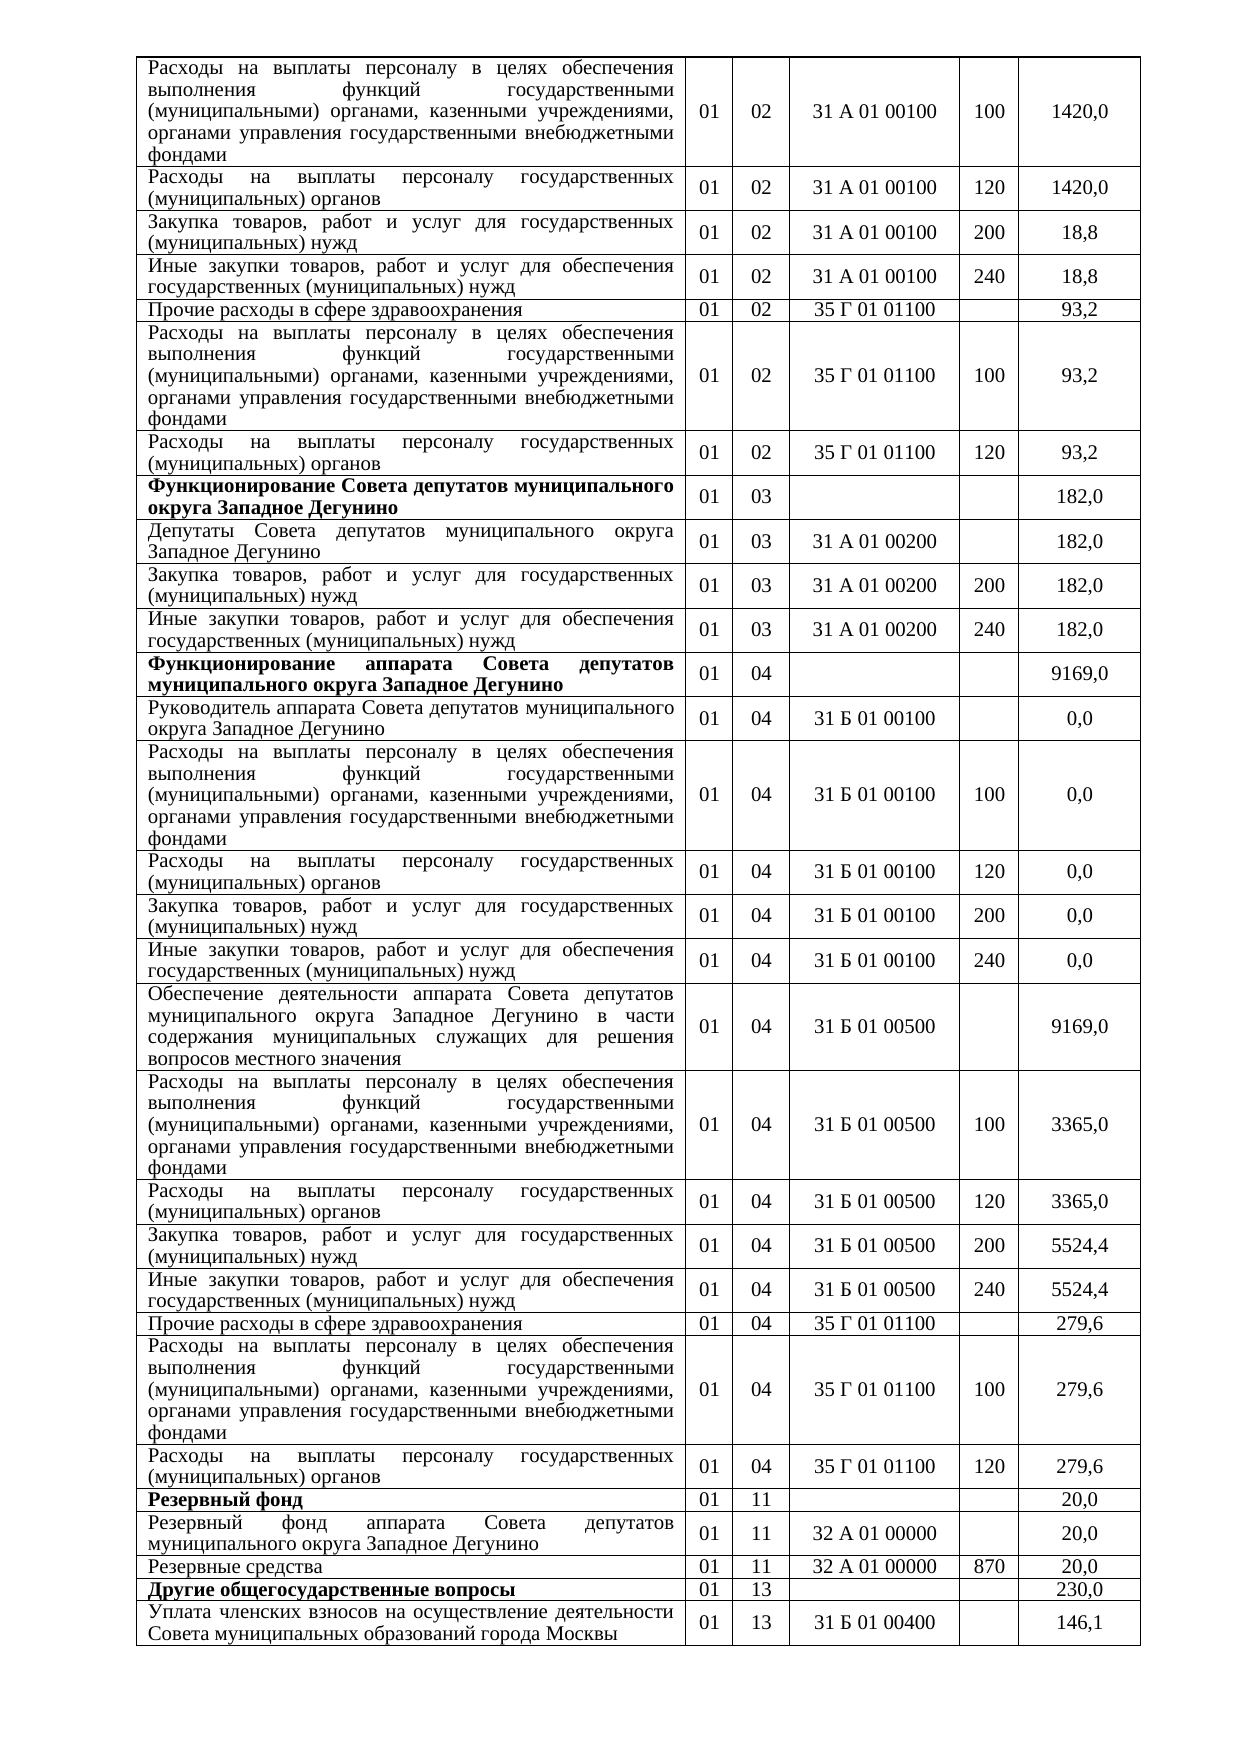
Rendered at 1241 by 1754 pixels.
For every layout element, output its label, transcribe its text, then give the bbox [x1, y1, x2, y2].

table_cell Резервный фонд аппарата Совета депутатов муниципального округа Западное Дегунино [137, 1512, 685, 1555]
table_cell 120 [960, 851, 1018, 894]
table_cell 04 [733, 984, 789, 1070]
table_cell 200 [960, 211, 1018, 254]
table_cell 04 [733, 697, 789, 740]
table_cell 03 [733, 564, 789, 607]
table_cell 01 [686, 564, 732, 607]
table_cell 100 [960, 1071, 1018, 1179]
table_cell Расходы на выплаты персоналу в целях обеспечения выполнения функций государственными (муниципальными) органами, казенными учреждениями, органами управления государственными внебюджетными фондами [137, 58, 685, 166]
table_cell 11 [733, 1556, 789, 1578]
table_cell 01 [686, 255, 732, 298]
table_cell 240 [960, 939, 1018, 982]
table_cell 31 А 01 00100 [790, 211, 959, 254]
table_cell 04 [733, 1336, 789, 1444]
table_cell 93,2 [1019, 322, 1140, 430]
table_cell 0,0 [1019, 741, 1140, 849]
table_cell 02 [733, 300, 789, 321]
table_cell 04 [733, 1269, 789, 1312]
table_cell 200 [960, 1225, 1018, 1268]
table_cell 01 [686, 1269, 732, 1312]
table_cell Другие общегосударственные вопросы [137, 1579, 685, 1600]
table_cell 01 [686, 1180, 732, 1223]
table_cell Резервные средства [137, 1556, 685, 1578]
table_cell [960, 1601, 1018, 1644]
table_cell Депутаты Совета депутатов муниципального округа Западное Дегунино [137, 520, 685, 563]
table_cell 04 [733, 1313, 789, 1335]
table_cell 01 [686, 1556, 732, 1578]
table_cell 35 Г 01 01100 [790, 1336, 959, 1444]
table_cell 200 [960, 564, 1018, 607]
table_cell 01 [686, 520, 732, 563]
table_cell 120 [960, 167, 1018, 210]
table_cell 13 [733, 1601, 789, 1644]
table_cell Расходы на выплаты персоналу государственных (муниципальных) органов [137, 851, 685, 894]
table_cell Расходы на выплаты персоналу в целях обеспечения выполнения функций государственными (муниципальными) органами, казенными учреждениями, органами управления государственными внебюджетными фондами [137, 1336, 685, 1444]
table_cell [960, 1579, 1018, 1600]
table_cell 5524,4 [1019, 1269, 1140, 1312]
table_cell Обеспечение деятельности аппарата Совета депутатов муниципального округа Западное Дегунино в части содержания муниципальных служащих для решения вопросов местного значения [137, 984, 685, 1070]
table_cell 01 [686, 300, 732, 321]
table_cell Прочие расходы в сфере здравоохранения [137, 1313, 685, 1335]
table_cell 182,0 [1019, 476, 1140, 519]
table_cell 02 [733, 211, 789, 254]
table_cell 146,1 [1019, 1601, 1140, 1644]
table_cell 0,0 [1019, 697, 1140, 740]
table_cell 01 [686, 1512, 732, 1555]
table_cell 182,0 [1019, 609, 1140, 652]
table_cell 04 [733, 851, 789, 894]
table_cell 120 [960, 431, 1018, 475]
table_cell 32 А 01 00000 [790, 1512, 959, 1555]
table_cell 03 [733, 520, 789, 563]
table_cell 31 Б 01 00100 [790, 895, 959, 938]
table_cell 100 [960, 1336, 1018, 1444]
table_cell 870 [960, 1556, 1018, 1578]
table_cell 35 Г 01 01100 [790, 322, 959, 430]
table_cell Расходы на выплаты персоналу в целях обеспечения выполнения функций государственными (муниципальными) органами, казенными учреждениями, органами управления государственными внебюджетными фондами [137, 741, 685, 849]
table_cell Расходы на выплаты персоналу государственных (муниципальных) органов [137, 167, 685, 210]
table_cell Иные закупки товаров, работ и услуг для обеспечения государственных (муниципальных) нужд [137, 1269, 685, 1312]
table_cell 01 [686, 1579, 732, 1600]
table_cell 9169,0 [1019, 653, 1140, 696]
table_cell [960, 1313, 1018, 1335]
table_cell 02 [733, 167, 789, 210]
table_cell 01 [686, 1489, 732, 1511]
table_cell [960, 476, 1018, 519]
table_cell 01 [686, 1336, 732, 1444]
table_cell Резервный фонд [137, 1489, 685, 1511]
table_cell 02 [733, 431, 789, 475]
table_cell 182,0 [1019, 520, 1140, 563]
table_cell 0,0 [1019, 851, 1140, 894]
table_cell [960, 1512, 1018, 1555]
table_cell Закупка товаров, работ и услуг для государственных (муниципальных) нужд [137, 1225, 685, 1268]
table_cell 20,0 [1019, 1489, 1140, 1511]
table_cell Расходы на выплаты персоналу в целях обеспечения выполнения функций государственными (муниципальными) органами, казенными учреждениями, органами управления государственными внебюджетными фондами [137, 1071, 685, 1179]
table_cell 35 Г 01 01100 [790, 1313, 959, 1335]
table_cell Закупка товаров, работ и услуг для государственных (муниципальных) нужд [137, 895, 685, 938]
table_cell 93,2 [1019, 431, 1140, 475]
table_cell 01 [686, 741, 732, 849]
table_cell 03 [733, 476, 789, 519]
table_cell [960, 697, 1018, 740]
table_cell 20,0 [1019, 1512, 1140, 1555]
table_cell 1420,0 [1019, 167, 1140, 210]
table_cell 01 [686, 1071, 732, 1179]
table_cell 31 Б 01 00500 [790, 1225, 959, 1268]
table_cell 01 [686, 895, 732, 938]
table_cell 04 [733, 653, 789, 696]
table_cell 31 Б 01 00500 [790, 1071, 959, 1179]
table_cell Расходы на выплаты персоналу государственных (муниципальных) органов [137, 1445, 685, 1488]
table_cell 13 [733, 1579, 789, 1600]
table_cell Иные закупки товаров, работ и услуг для обеспечения государственных (муниципальных) нужд [137, 939, 685, 982]
table_cell 279,6 [1019, 1336, 1140, 1444]
table_cell 0,0 [1019, 939, 1140, 982]
table_cell 182,0 [1019, 564, 1140, 607]
table_cell 120 [960, 1180, 1018, 1223]
table_cell 04 [733, 895, 789, 938]
table_cell 04 [733, 741, 789, 849]
table_cell 100 [960, 322, 1018, 430]
table_cell [960, 653, 1018, 696]
table_cell Функционирование Совета депутатов муниципального округа Западное Дегунино [137, 476, 685, 519]
table_cell 31 Б 01 00400 [790, 1601, 959, 1644]
table_cell 240 [960, 1269, 1018, 1312]
table_cell Уплата членских взносов на осуществление деятельности Совета муниципальных образований города Москвы [137, 1601, 685, 1644]
table_cell Руководитель аппарата Совета депутатов муниципального округа Западное Дегунино [137, 697, 685, 740]
table_cell Иные закупки товаров, работ и услуг для обеспечения государственных (муниципальных) нужд [137, 255, 685, 298]
table_cell 01 [686, 167, 732, 210]
table_cell 100 [960, 58, 1018, 166]
table_cell 01 [686, 1225, 732, 1268]
table_cell 31 Б 01 00100 [790, 741, 959, 849]
table_cell [790, 1489, 959, 1511]
table_cell 100 [960, 741, 1018, 849]
table_cell 01 [686, 939, 732, 982]
table_cell 31 Б 01 00500 [790, 1180, 959, 1223]
table_cell Расходы на выплаты персоналу в целях обеспечения выполнения функций государственными (муниципальными) органами, казенными учреждениями, органами управления государственными внебюджетными фондами [137, 322, 685, 430]
table_cell 120 [960, 1445, 1018, 1488]
table_cell 31 Б 01 00100 [790, 697, 959, 740]
table_cell 279,6 [1019, 1445, 1140, 1488]
table_cell 01 [686, 1313, 732, 1335]
table_cell 3365,0 [1019, 1180, 1140, 1223]
table_cell 04 [733, 939, 789, 982]
table_cell 11 [733, 1489, 789, 1511]
table_cell 200 [960, 895, 1018, 938]
table_cell 5524,4 [1019, 1225, 1140, 1268]
table_cell 31 А 01 00200 [790, 609, 959, 652]
table_cell Иные закупки товаров, работ и услуг для обеспечения государственных (муниципальных) нужд [137, 609, 685, 652]
table_cell 240 [960, 255, 1018, 298]
table_cell 35 Г 01 01100 [790, 300, 959, 321]
table_cell 31 Б 01 00500 [790, 984, 959, 1070]
table_cell 01 [686, 431, 732, 475]
table_cell 279,6 [1019, 1313, 1140, 1335]
table_cell [960, 1489, 1018, 1511]
table_cell 31 А 01 00100 [790, 58, 959, 166]
table_cell 18,8 [1019, 211, 1140, 254]
table_cell Расходы на выплаты персоналу государственных (муниципальных) органов [137, 1180, 685, 1223]
table_cell 9169,0 [1019, 984, 1140, 1070]
table_cell 32 А 01 00000 [790, 1556, 959, 1578]
table_cell [790, 1579, 959, 1600]
table_cell 01 [686, 851, 732, 894]
table_cell 01 [686, 653, 732, 696]
table_cell 04 [733, 1225, 789, 1268]
table_cell Закупка товаров, работ и услуг для государственных (муниципальных) нужд [137, 211, 685, 254]
table_cell 01 [686, 211, 732, 254]
table_cell 3365,0 [1019, 1071, 1140, 1179]
table_cell 31 А 01 00200 [790, 520, 959, 563]
table_cell 02 [733, 322, 789, 430]
table_cell 04 [733, 1445, 789, 1488]
table_cell [790, 653, 959, 696]
table_cell [960, 300, 1018, 321]
table_cell 01 [686, 609, 732, 652]
table_cell 31 Б 01 00100 [790, 851, 959, 894]
table_cell 01 [686, 984, 732, 1070]
table_cell 02 [733, 58, 789, 166]
table_cell 31 А 01 00200 [790, 564, 959, 607]
table_cell 93,2 [1019, 300, 1140, 321]
table_cell [960, 520, 1018, 563]
table_cell 0,0 [1019, 895, 1140, 938]
table_cell 02 [733, 255, 789, 298]
table_cell 31 А 01 00100 [790, 167, 959, 210]
table_cell 230,0 [1019, 1579, 1140, 1600]
table_cell [960, 984, 1018, 1070]
table_cell 11 [733, 1512, 789, 1555]
table_cell 18,8 [1019, 255, 1140, 298]
table_cell 240 [960, 609, 1018, 652]
table_cell 01 [686, 697, 732, 740]
table_cell 01 [686, 1445, 732, 1488]
table_cell 03 [733, 609, 789, 652]
table_cell 31 Б 01 00500 [790, 1269, 959, 1312]
table_cell 35 Г 01 01100 [790, 431, 959, 475]
table_cell Прочие расходы в сфере здравоохранения [137, 300, 685, 321]
table_cell 01 [686, 476, 732, 519]
table_cell [790, 476, 959, 519]
table_cell 1420,0 [1019, 58, 1140, 166]
table_cell 35 Г 01 01100 [790, 1445, 959, 1488]
table_cell 01 [686, 58, 732, 166]
table_cell 04 [733, 1180, 789, 1223]
table_cell 01 [686, 322, 732, 430]
table_cell 20,0 [1019, 1556, 1140, 1578]
table_cell Функционирование аппарата Совета депутатов муниципального округа Западное Дегунино [137, 653, 685, 696]
table_cell 01 [686, 1601, 732, 1644]
table_cell 04 [733, 1071, 789, 1179]
table_cell Закупка товаров, работ и услуг для государственных (муниципальных) нужд [137, 564, 685, 607]
table_cell 31 Б 01 00100 [790, 939, 959, 982]
table_cell 31 А 01 00100 [790, 255, 959, 298]
table_cell Расходы на выплаты персоналу государственных (муниципальных) органов [137, 431, 685, 475]
